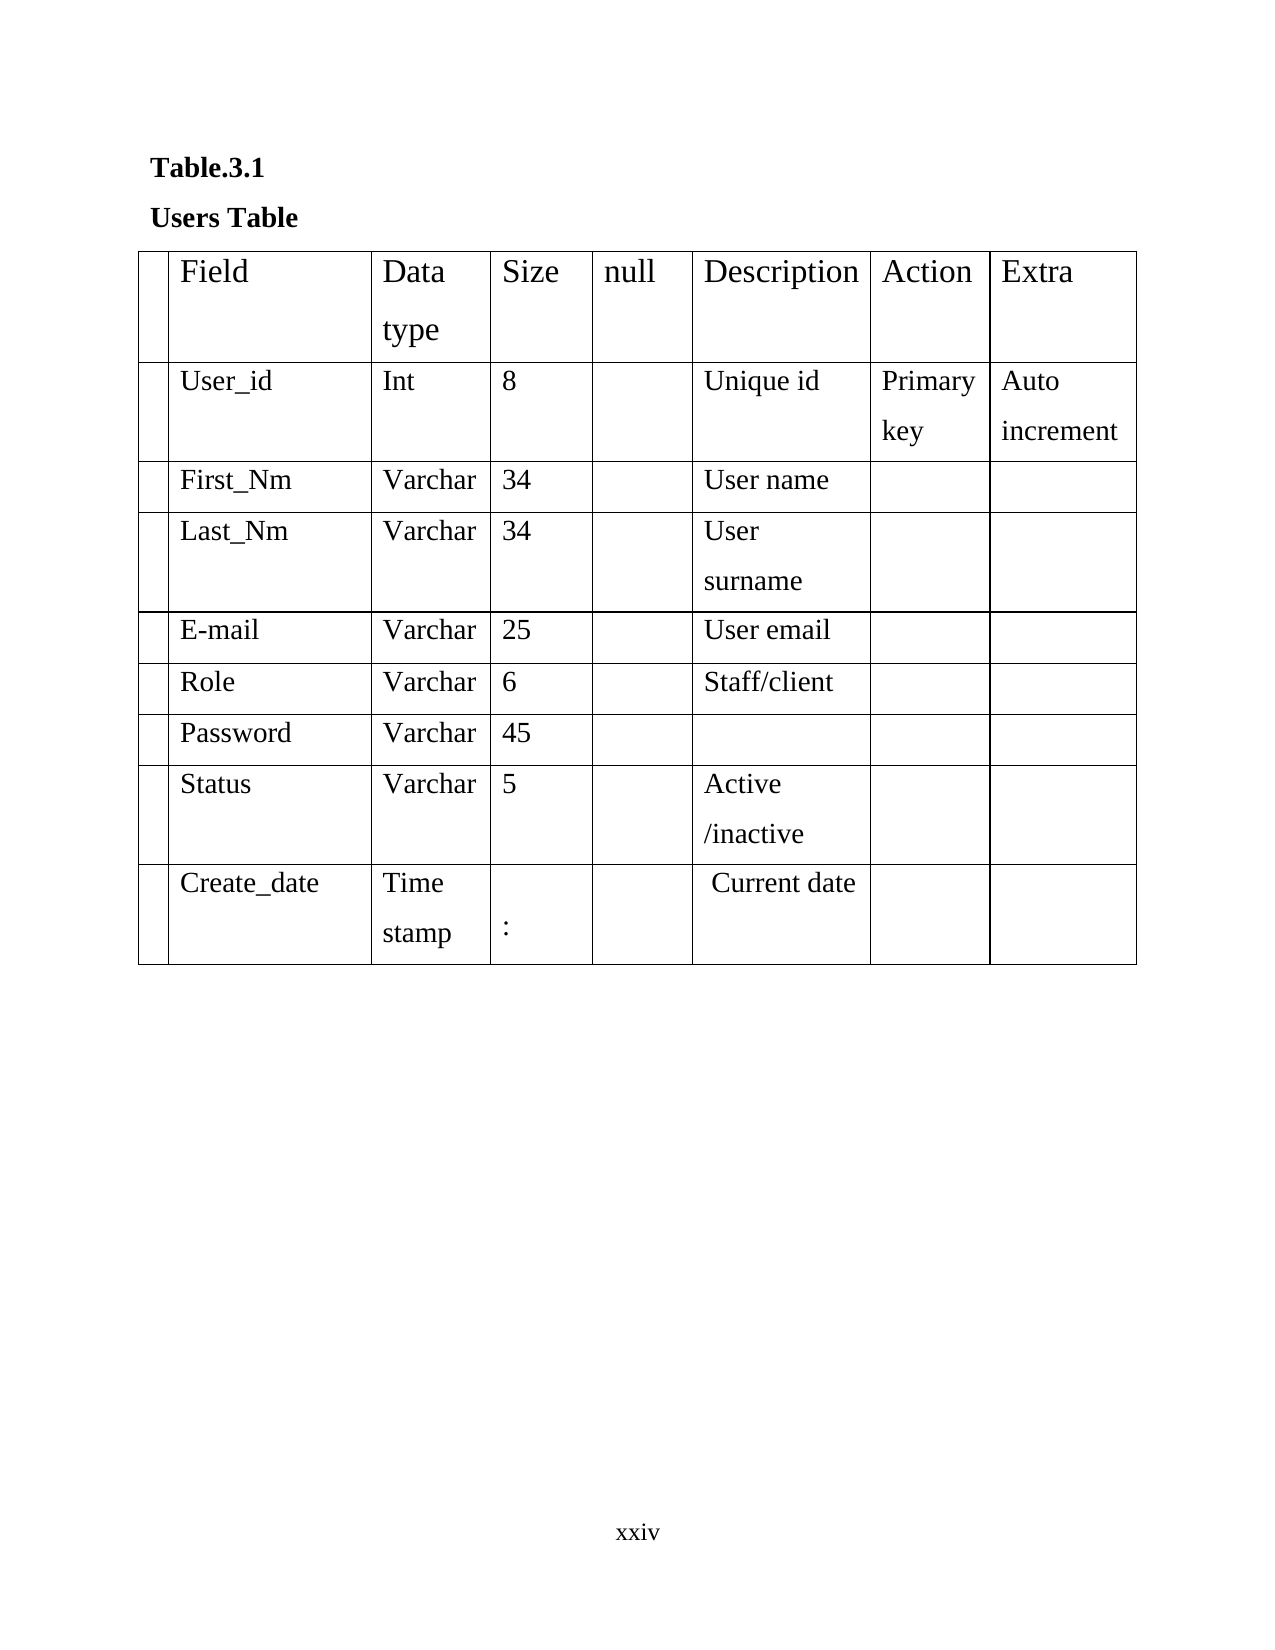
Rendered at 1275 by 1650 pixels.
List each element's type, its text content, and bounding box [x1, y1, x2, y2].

table_cell 34 [491, 513, 592, 611]
table_cell [871, 664, 989, 714]
table_cell Varchar [372, 715, 490, 765]
table_cell 5 [491, 766, 592, 864]
table_cell [593, 462, 692, 512]
table_cell Create_date [169, 865, 371, 963]
text Table.3.1 [150, 150, 1125, 183]
table_cell [991, 664, 1136, 714]
table_cell [593, 865, 692, 963]
table_cell [991, 865, 1136, 963]
table_cell Role [169, 664, 371, 714]
table_header Data type [372, 252, 490, 362]
table_cell : [491, 865, 592, 963]
table_cell Varchar [372, 613, 490, 663]
table_cell [871, 613, 989, 663]
table_cell [139, 513, 168, 611]
table_cell [593, 766, 692, 864]
table_cell Time stamp [372, 865, 490, 963]
table_cell Current date [693, 865, 870, 963]
table_cell Varchar [372, 766, 490, 864]
table_cell [139, 715, 168, 765]
table_cell Varchar [372, 462, 490, 512]
table_cell [139, 865, 168, 963]
table_cell [593, 613, 692, 663]
table_cell Last_Nm [169, 513, 371, 611]
table_cell [139, 462, 168, 512]
table_cell Password [169, 715, 371, 765]
table_cell [593, 715, 692, 765]
table_cell [871, 513, 989, 611]
table_cell [139, 613, 168, 663]
table_cell [991, 715, 1136, 765]
table_cell Primary key [871, 363, 989, 461]
table_header Description [693, 252, 870, 362]
table_cell Varchar [372, 664, 490, 714]
table_cell [991, 613, 1136, 663]
table_cell Auto increment [991, 363, 1136, 461]
table_header Size [491, 252, 592, 362]
table_cell [139, 766, 168, 864]
table_cell User_id [169, 363, 371, 461]
table_cell Status [169, 766, 371, 864]
table_cell [593, 664, 692, 714]
table_cell [871, 715, 989, 765]
table_cell 34 [491, 462, 592, 512]
table_cell First_Nm [169, 462, 371, 512]
table_cell Int [372, 363, 490, 461]
table_cell 45 [491, 715, 592, 765]
table_cell [139, 363, 168, 461]
table_cell User surname [693, 513, 870, 611]
table_header Action [871, 252, 989, 362]
table_cell [139, 664, 168, 714]
table_cell [871, 766, 989, 864]
table_cell User name [693, 462, 870, 512]
table_cell [991, 462, 1136, 512]
table_cell [991, 766, 1136, 864]
table_cell Varchar [372, 513, 490, 611]
table_cell Active /inactive [693, 766, 870, 864]
table_cell E-mail [169, 613, 371, 663]
table_header [139, 252, 168, 362]
table_cell [693, 715, 870, 765]
table_cell User email [693, 613, 870, 663]
table_cell [871, 462, 989, 512]
table_cell 25 [491, 613, 592, 663]
table_header null [593, 252, 692, 362]
table_cell 8 [491, 363, 592, 461]
table_cell [593, 513, 692, 611]
table_cell Staff/client [693, 664, 870, 714]
table_header Extra [991, 252, 1136, 362]
table_cell [871, 865, 989, 963]
table_cell [991, 513, 1136, 611]
table_cell Unique id [693, 363, 870, 461]
text Users Table [150, 200, 1125, 234]
table_header Field [169, 252, 371, 362]
table_cell [593, 363, 692, 461]
table_cell 6 [491, 664, 592, 714]
